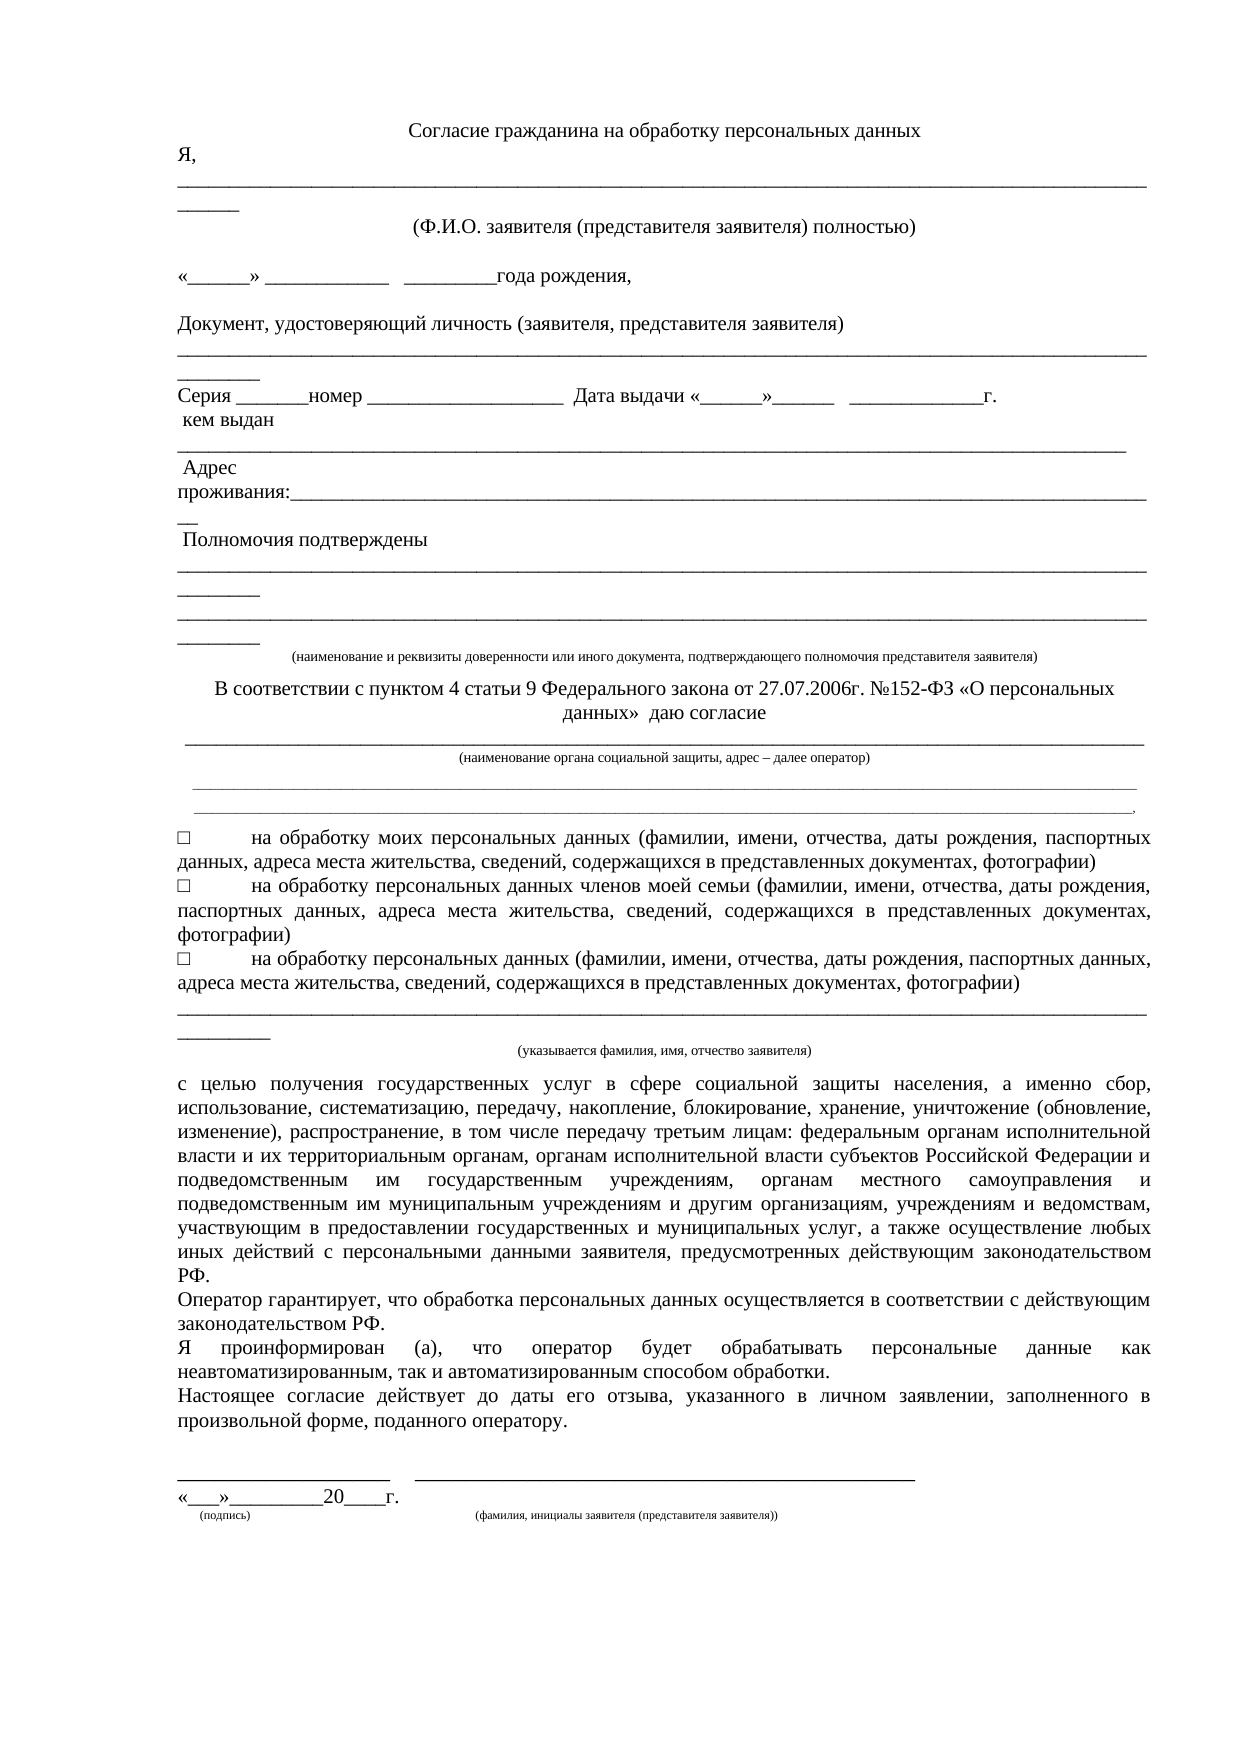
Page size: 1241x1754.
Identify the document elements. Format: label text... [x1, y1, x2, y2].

text _______________________________________________________________________________________________________ [177, 994, 1152, 1042]
text Полномочия подтверждены ______________________________________________________________________________________________________ [177, 527, 1152, 599]
text (подпись) (фамилия, инициалы заявителя (представителя заявителя)) [177, 1508, 1152, 1532]
text _________________ ________________________________________ «___»_________20____г. [177, 1456, 1152, 1508]
text В соответствии с пунктом 4 статьи 9 Федерального закона от 27.07.2006г. №152-ФЗ «О персональных данных» даю согласие _____________________________________________________________________________________________ (наименование органа социальной защиты, адрес – далее оператор) [177, 676, 1152, 777]
text □ на обработку персональных данных членов моей семьи (фамилии, имени, отчества, даты рождения, паспортных данных, адреса места жительства, сведений, содержащихся в представленных документах, фотографии) [177, 873, 1152, 946]
text □ на обработку моих персональных данных (фамилии, имени, отчества, даты рождения, паспортных данных, адреса места жительства, сведений, содержащихся в представленных документах, фотографии) [177, 825, 1152, 873]
text Я проинформирован (а), что оператор будет обрабатывать персональные данные как неавтоматизированным, так и автоматизированным способом обработки. [177, 1335, 1152, 1383]
text (указывается фамилия, имя, отчество заявителя) [177, 1042, 1152, 1071]
text Согласие гражданина на обработку персональных данных [177, 118, 1152, 142]
text ______________________________________________________________________________________________________________________________________________________________, [177, 801, 1152, 825]
text (наименование и реквизиты доверенности или иного документа, подтверждающего полномочия представителя заявителя) [177, 647, 1152, 676]
text Адрес проживания:_____________________________________________________________________________________ [177, 455, 1152, 527]
text Оператор гарантирует, что обработка персональных данных осуществляется в соответствии с действующим законодательством РФ. [177, 1287, 1152, 1335]
text с целью получения государственных услуг в сфере социальной защиты населения, а именно сбор, использование, систематизацию, передачу, накопление, блокирование, хранение, уничтожение (обновление, изменение), распространение, в том числе передачу третьим лицам: федеральным органам исполнительной власти и их территориальным органам, органам исполнительной власти субъектов Российской Федерации и подведомственным им государственным учреждениям, органам местного самоуправления и подведомственным им муниципальным учреждениям и другим организациям, учреждениям и ведомствам, участвующим в предоставлении государственных и муниципальных услуг, а также осуществление любых иных действий с персональными данными заявителя, предусмотренных действующим законодательством РФ. [177, 1071, 1152, 1287]
text Документ, удостоверяющий личность (заявителя, представителя заявителя) ______________________________________________________________________________________________________ [177, 311, 1152, 383]
text Настоящее согласие действует до даты его отзыва, указанного в личном заявлении, заполненного в произвольной форме, поданного оператору. [177, 1383, 1152, 1432]
text _______________________________________________________________________________________________________________________________________________________________ [177, 777, 1152, 801]
text □ на обработку персональных данных (фамилии, имени, отчества, даты рождения, паспортных данных, адреса места жительства, сведений, содержащихся в представленных документах, фотографии) [177, 946, 1152, 994]
text Я, ____________________________________________________________________________________________________ [177, 142, 1152, 214]
text «______» ____________ _________года рождения, [177, 262, 1152, 287]
text (Ф.И.О. заявителя (представителя заявителя) полностью) [177, 214, 1152, 238]
text кем выдан ____________________________________________________________________________________________ [177, 407, 1152, 455]
text Серия _______номер ___________________ Дата выдачи «______»______ _____________г. [177, 383, 1152, 407]
text ______________________________________________________________________________________________________ [177, 599, 1152, 647]
